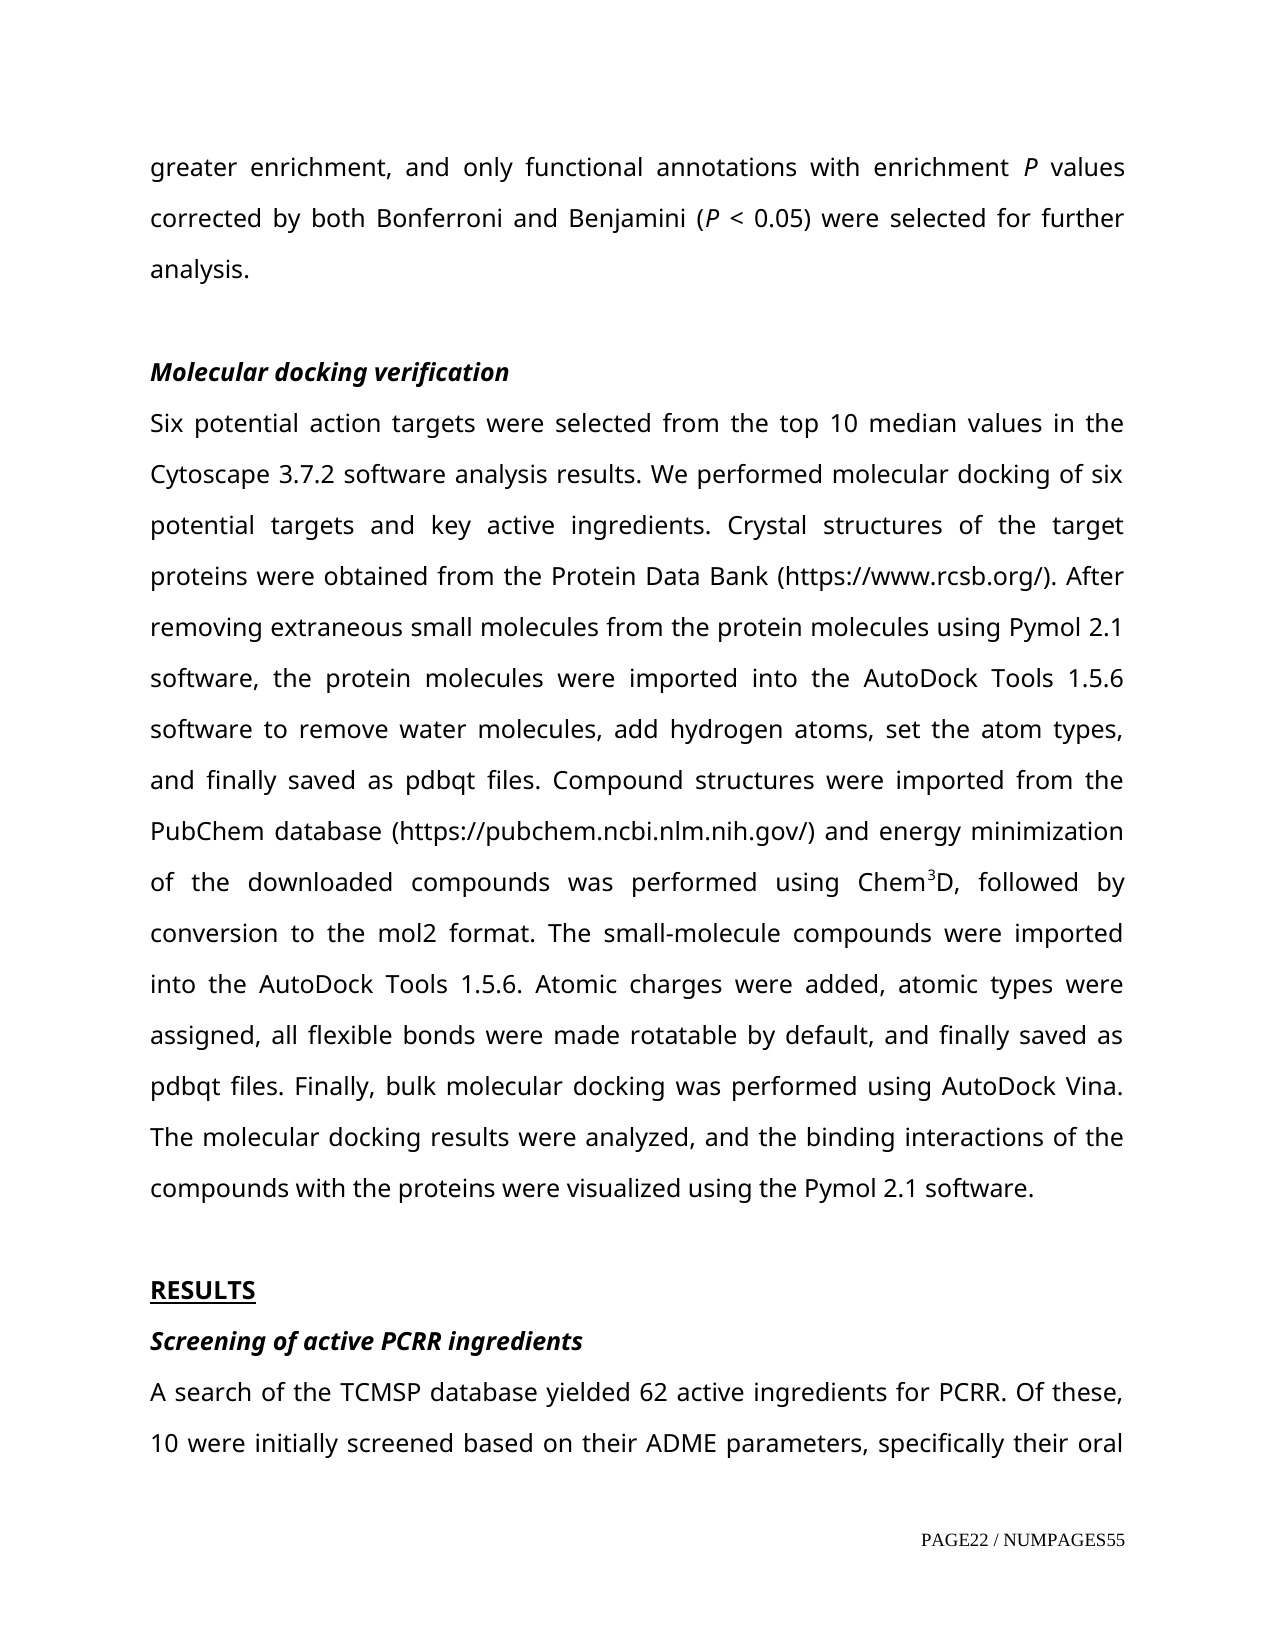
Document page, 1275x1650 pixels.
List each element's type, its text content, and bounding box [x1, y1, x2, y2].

text Screening of active PCRR ingredients [150, 1324, 1125, 1358]
text Molecular docking verification [150, 354, 1125, 388]
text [150, 1375, 1125, 1460]
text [150, 150, 1125, 286]
text RESULTS [150, 1273, 1125, 1307]
text Six potential action targets were selected from the top 10 median values in the Cytoscape 3.7.2 software analysis results. We performed molecular docking of six potential targets and key active ingredients. Crystal structures of the target proteins were obtained from the Protein Data Bank (https://www.rcsb.org/). After removing extraneous small molecules from the protein molecules using Pymol 2.1 software, the protein molecules were imported into the AutoDock Tools 1.5.6 software to remove water molecules, add hydrogen atoms, set the atom types, and finally saved as pdbqt files. Compound structures were imported from the PubChem database (https://pubchem.ncbi.nlm.nih.gov/) and energy minimization of the downloaded compounds was performed using Chem3D, followed by conversion to the mol2 format. The small-molecule compounds were imported into the AutoDock Tools 1.5.6. Atomic charges were added, atomic types were assigned, all flexible bonds were made rotatable by default, and finally saved as pdbqt files. Finally, bulk molecular docking was performed using AutoDock Vina. The molecular docking results were analyzed, and the binding interactions of the compounds with the proteins were visualized using the Pymol 2.1 software. [150, 405, 1125, 1205]
